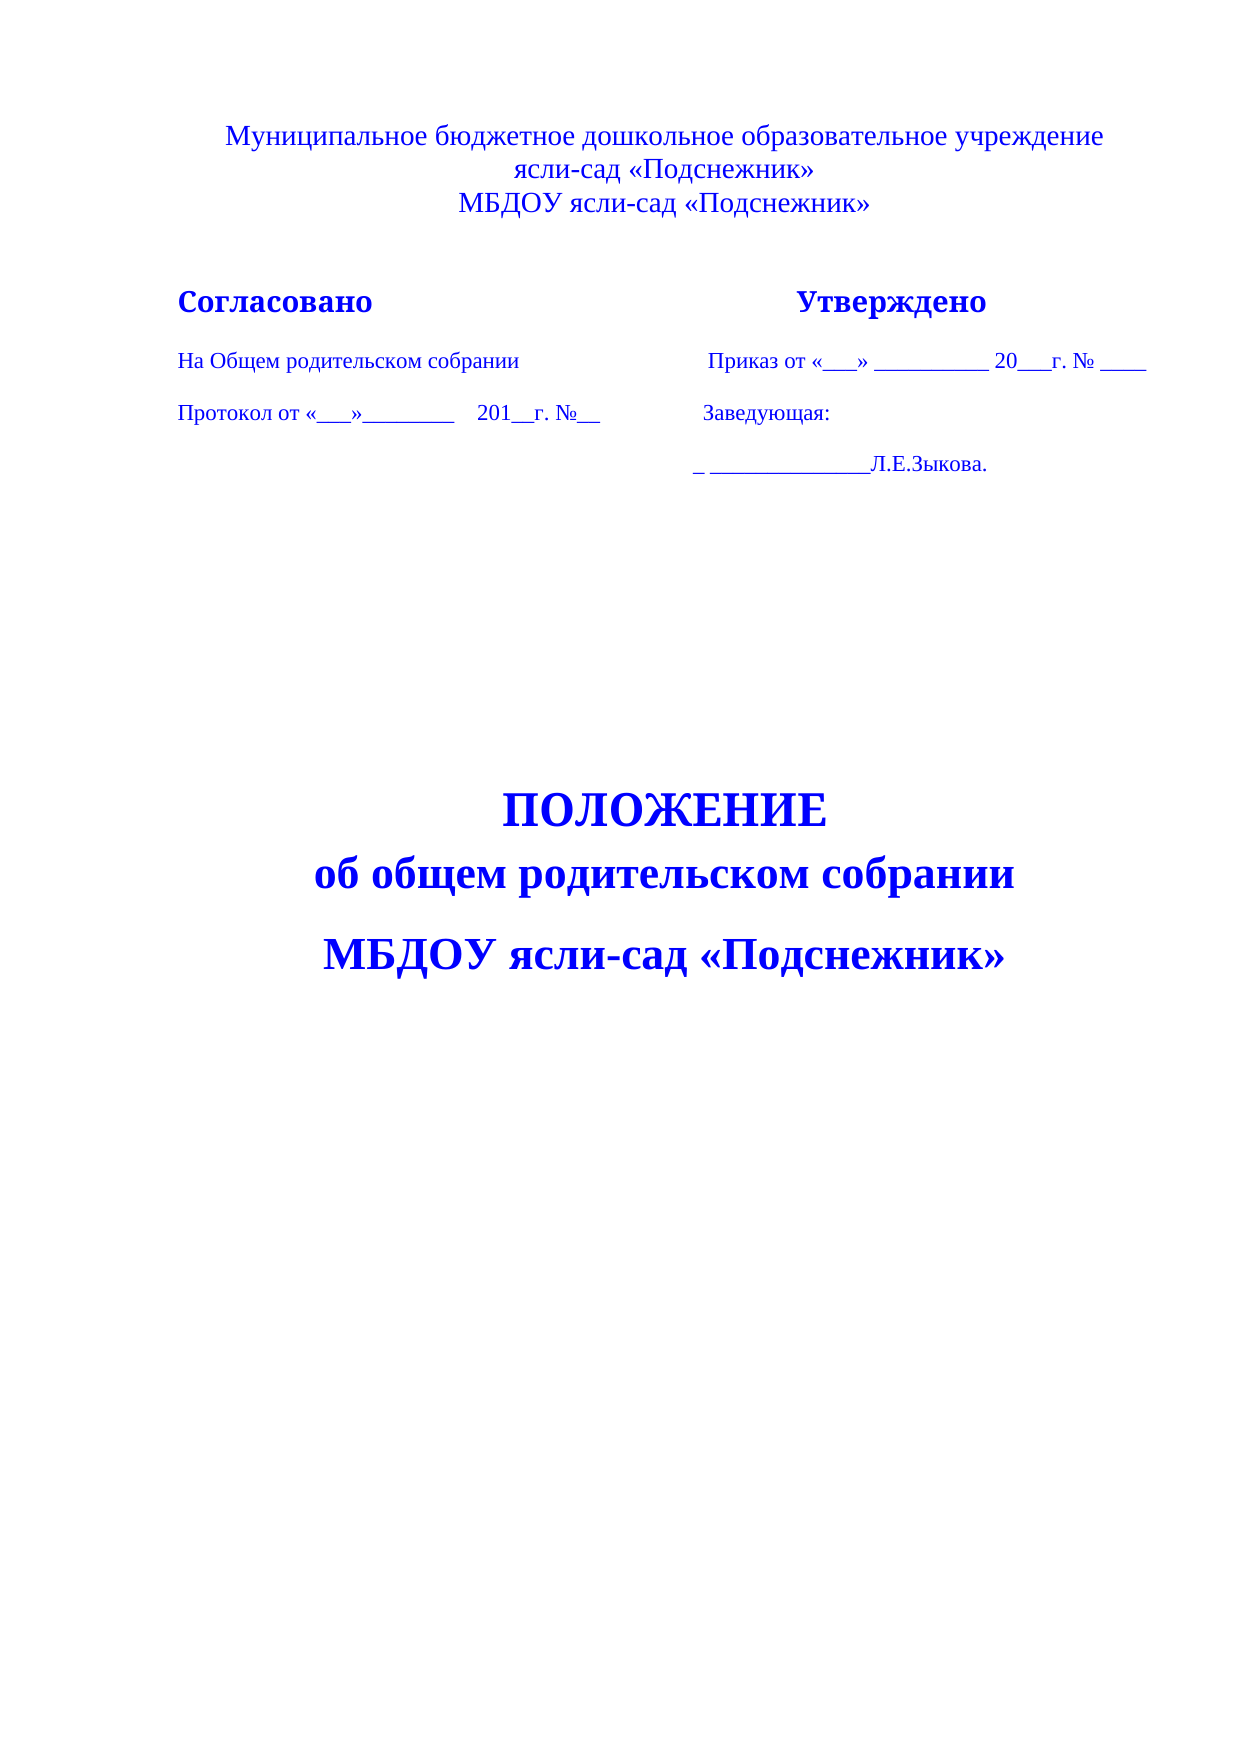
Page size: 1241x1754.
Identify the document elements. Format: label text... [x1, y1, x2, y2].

text МБДОУ ясли-сад «Подснежник» [177, 185, 1152, 219]
text Протокол от «___»________ 201__г. №__ Заведующая: [177, 398, 1152, 425]
text _ ______________Л.Е.Зыкова. [177, 449, 1152, 476]
text об общем родительском собрании [177, 846, 1152, 898]
subtitle ПОЛОЖЕНИЕ [177, 785, 1152, 838]
text На Общем родительском собрании Приказ от «___» __________ 20___г. № ____ [177, 347, 1152, 374]
text Муниципальное бюджетное дошкольное образовательное учреждение ясли-сад «Подснежник» [177, 118, 1152, 185]
text Согласовано Утверждено [177, 281, 1152, 321]
text МБДОУ ясли-сад «Подснежник» [177, 927, 1152, 979]
